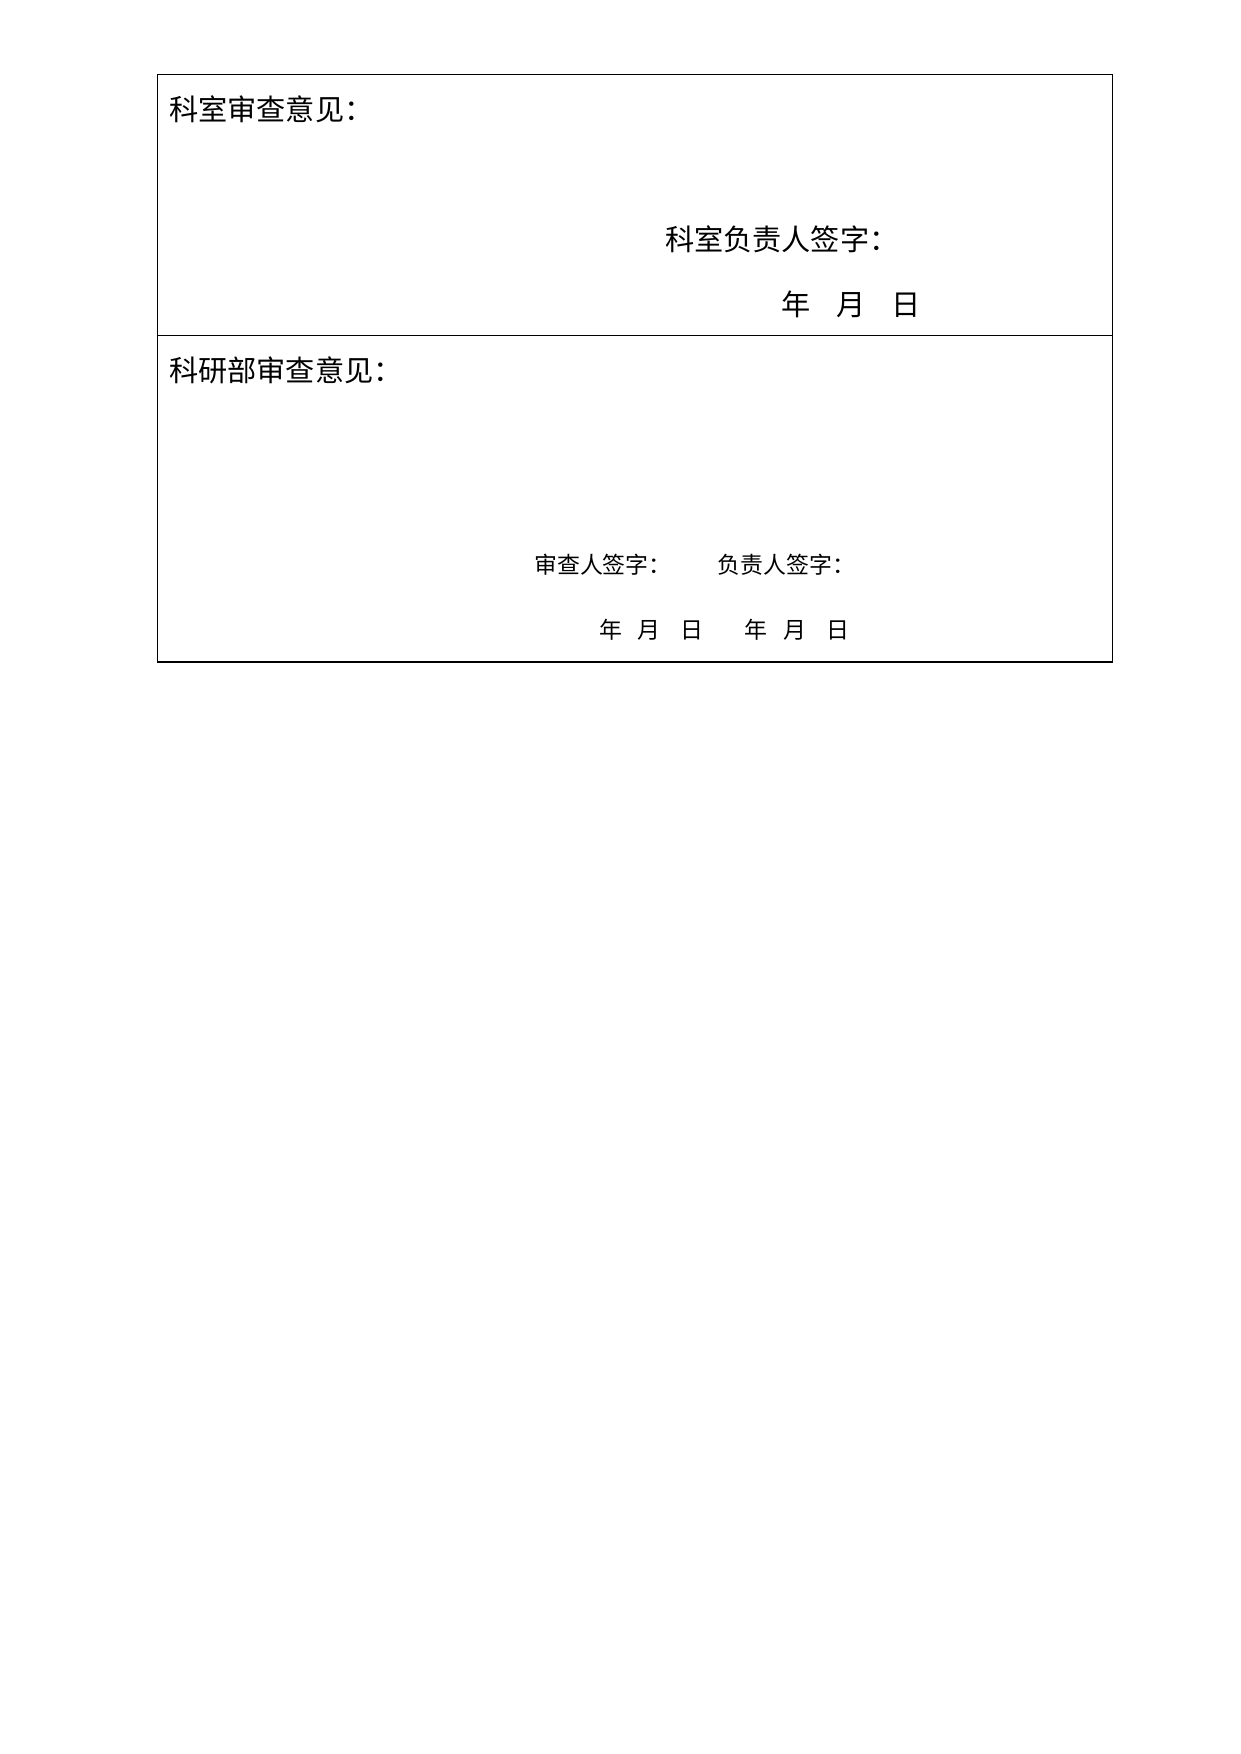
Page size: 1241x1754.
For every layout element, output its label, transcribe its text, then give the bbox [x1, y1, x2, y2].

table_cell 科室审查意见： 科室负责人签字： 年 月 日 [158, 75, 1112, 335]
table_cell 科研部审查意见： 审查人签字： 负责人签字： 年 月 日 年 月 日 [158, 336, 1112, 661]
